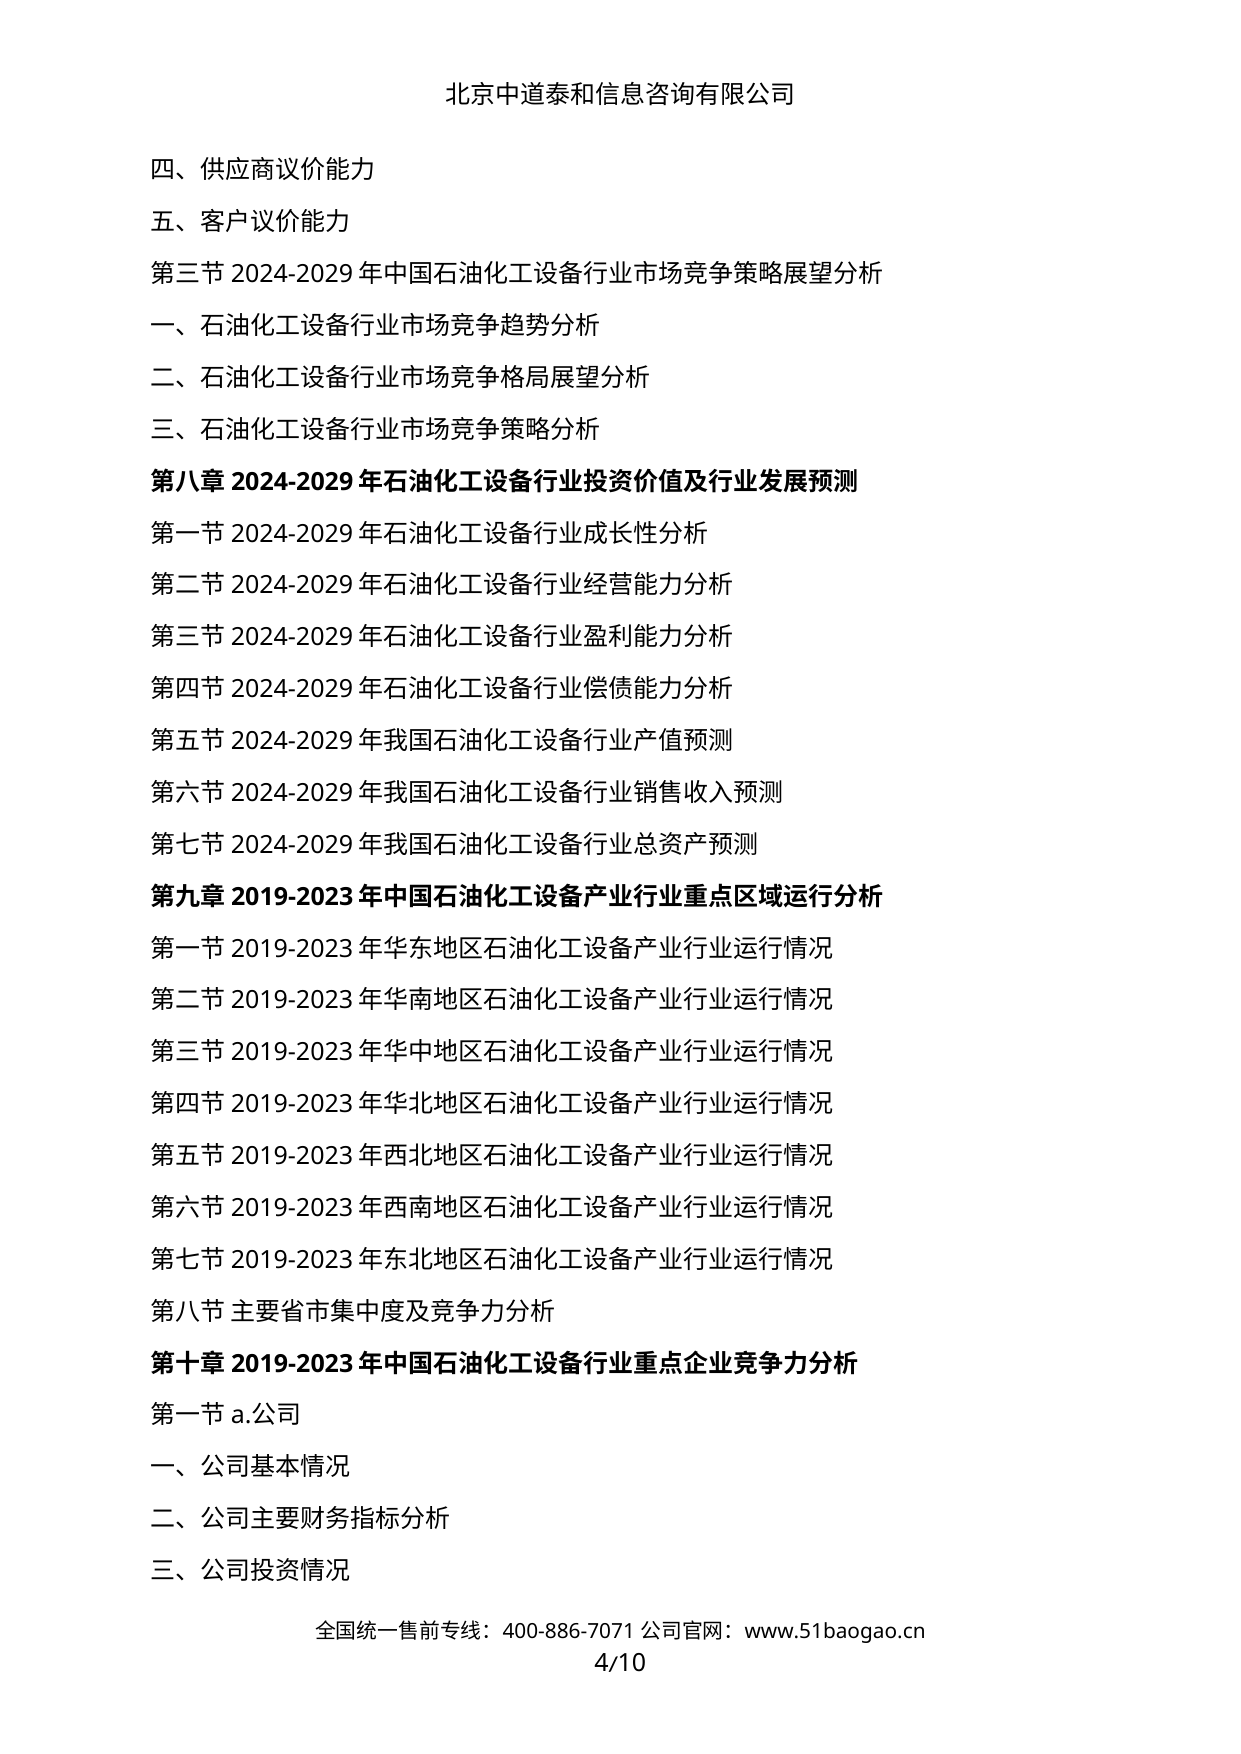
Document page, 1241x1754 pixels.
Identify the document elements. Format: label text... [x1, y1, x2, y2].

text 二、公司主要财务指标分析 [150, 1499, 1090, 1535]
text 第三节 2019-2023年华中地区石油化工设备产业行业运行情况 [150, 1032, 1090, 1068]
text 第四节 2019-2023年华北地区石油化工设备产业行业运行情况 [150, 1084, 1090, 1120]
text 一、石油化工设备行业市场竞争趋势分析 [150, 306, 1090, 342]
text 第三节 2024-2029年中国石油化工设备行业市场竞争策略展望分析 [150, 254, 1090, 290]
text 第六节 2019-2023年西南地区石油化工设备产业行业运行情况 [150, 1187, 1090, 1224]
text 第五节 2019-2023年西北地区石油化工设备产业行业运行情况 [150, 1136, 1090, 1172]
text 第十章 2019-2023年中国石油化工设备行业重点企业竞争力分析 [150, 1343, 1090, 1379]
text 第一节 a.公司 [150, 1395, 1090, 1431]
text 三、公司投资情况 [150, 1551, 1090, 1587]
text 第二节 2024-2029年石油化工设备行业经营能力分析 [150, 565, 1090, 601]
text 第六节 2024-2029年我国石油化工设备行业销售收入预测 [150, 772, 1090, 809]
text 第七节 2019-2023年东北地区石油化工设备产业行业运行情况 [150, 1239, 1090, 1276]
text 第八节 主要省市集中度及竞争力分析 [150, 1291, 1090, 1327]
text 第八章 2024-2029年石油化工设备行业投资价值及行业发展预测 [150, 461, 1090, 497]
text 第五节 2024-2029年我国石油化工设备行业产值预测 [150, 721, 1090, 757]
text 第一节 2019-2023年华东地区石油化工设备产业行业运行情况 [150, 928, 1090, 964]
text 一、公司基本情况 [150, 1447, 1090, 1483]
text 三、石油化工设备行业市场竞争策略分析 [150, 409, 1090, 446]
text 四、供应商议价能力 [150, 150, 1090, 186]
text 第九章 2019-2023年中国石油化工设备产业行业重点区域运行分析 [150, 876, 1090, 912]
text 第七节 2024-2029年我国石油化工设备行业总资产预测 [150, 824, 1090, 861]
text 第三节 2024-2029年石油化工设备行业盈利能力分析 [150, 617, 1090, 653]
text 二、石油化工设备行业市场竞争格局展望分析 [150, 357, 1090, 394]
text 第四节 2024-2029年石油化工设备行业偿债能力分析 [150, 669, 1090, 705]
text 第二节 2019-2023年华南地区石油化工设备产业行业运行情况 [150, 980, 1090, 1016]
text 五、客户议价能力 [150, 202, 1090, 238]
text 第一节 2024-2029年石油化工设备行业成长性分析 [150, 513, 1090, 549]
